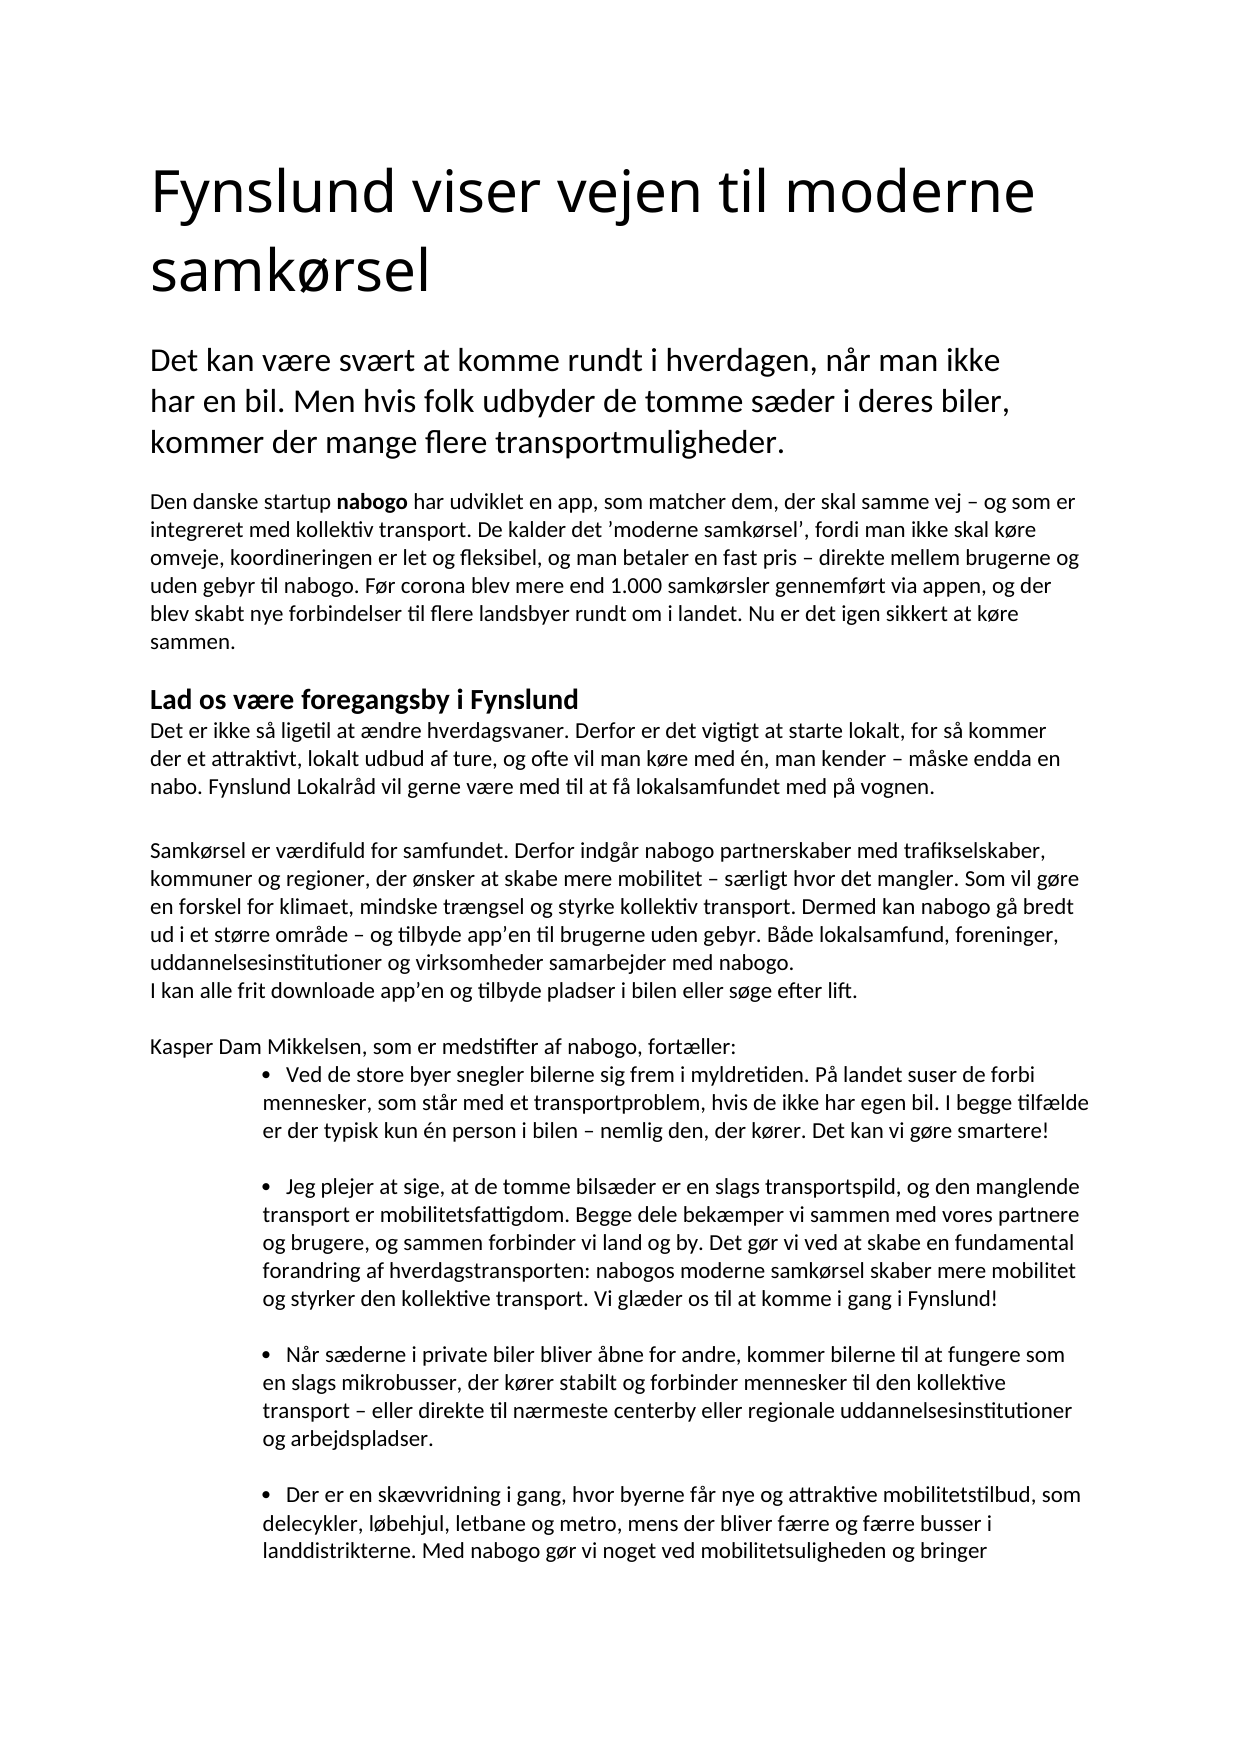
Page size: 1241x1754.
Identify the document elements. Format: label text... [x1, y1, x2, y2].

text Lad os være foregangsby i Fynslund [150, 681, 1090, 716]
text Det er ikke så ligetil at ændre hverdagsvaner. Derfor er det vigtigt at starte lokalt, for så kommer der et attraktivt, lokalt udbud af ture, og ofte vil man køre med én, man kender – måske endda en nabo. Fynslund Lokalråd vil gerne være med til at få lokalsamfundet med på vognen. [150, 716, 1090, 801]
text I kan alle frit downloade app’en og tilbyde pladser i bilen eller søge efter lift. [150, 976, 1090, 1004]
text Kasper Dam Mikkelsen, som er medstifter af nabogo, fortæller: [150, 1032, 1090, 1060]
text Samkørsel er værdifuld for samfundet. Derfor indgår nabogo partnerskaber med trafikselskaber, kommuner og regioner, der ønsker at skabe mere mobilitet – særligt hvor det mangler. Som vil gøre en forskel for klimaet, mindske trængsel og styrke kollektiv transport. Dermed kan nabogo gå bredt ud i et større område – og tilbyde app’en til brugerne uden gebyr. Både lokalsamfund, foreninger, uddannelsesinstitutioner og virksomheder samarbejder med nabogo. [150, 836, 1090, 976]
list Når sæderne i private biler bliver åbne for andre, kommer bilerne til at fungere som en slags mikrobusser, der kører stabilt og forbinder mennesker til den kollektive transport – eller direkte til nærmeste centerby eller regionale uddannelsesinstitutioner og arbejdspladser. [262, 1341, 1090, 1481]
list Ved de store byer snegler bilerne sig frem i myldretiden. På landet suser de forbi mennesker, som står med et transportproblem, hvis de ikke har egen bil. I begge tilfælde er der typisk kun én person i bilen – nemlig den, der kører. Det kan vi gøre smartere! [262, 1060, 1090, 1144]
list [262, 1481, 1090, 1565]
text Den danske startup nabogo har udviklet en app, som matcher dem, der skal samme vej – og som er integreret med kollektiv transport. De kalder det ’moderne samkørsel’, fordi man ikke skal køre omveje, koordineringen er let og fleksibel, og man betaler en fast pris – direkte mellem brugerne og uden gebyr til nabogo. Før corona blev mere end 1.000 samkørsler gennemført via appen, og der blev skabt nye forbindelser til flere landsbyer rundt om i landet. Nu er det igen sikkert at køre sammen. [150, 487, 1090, 655]
list Jeg plejer at sige, at de tomme bilsæder er en slags transportspild, og den manglende transport er mobilitetsfattigdom. Begge dele bekæmper vi sammen med vores partnere og brugere, og sammen forbinder vi land og by. Det gør vi ved at skabe en fundamental forandring af hverdagstransporten: nabogos moderne samkørsel skaber mere mobilitet og styrker den kollektive transport. Vi glæder os til at komme i gang i Fynslund! [262, 1172, 1090, 1341]
text Det kan være svært at komme rundt i hverdagen, når man ikke har en bil. Men hvis folk udbyder de tomme sæder i deres biler, kommer der mange flere transportmuligheder. [150, 339, 1090, 462]
text Fynslund viser vejen til moderne samkørsel [150, 150, 1090, 309]
